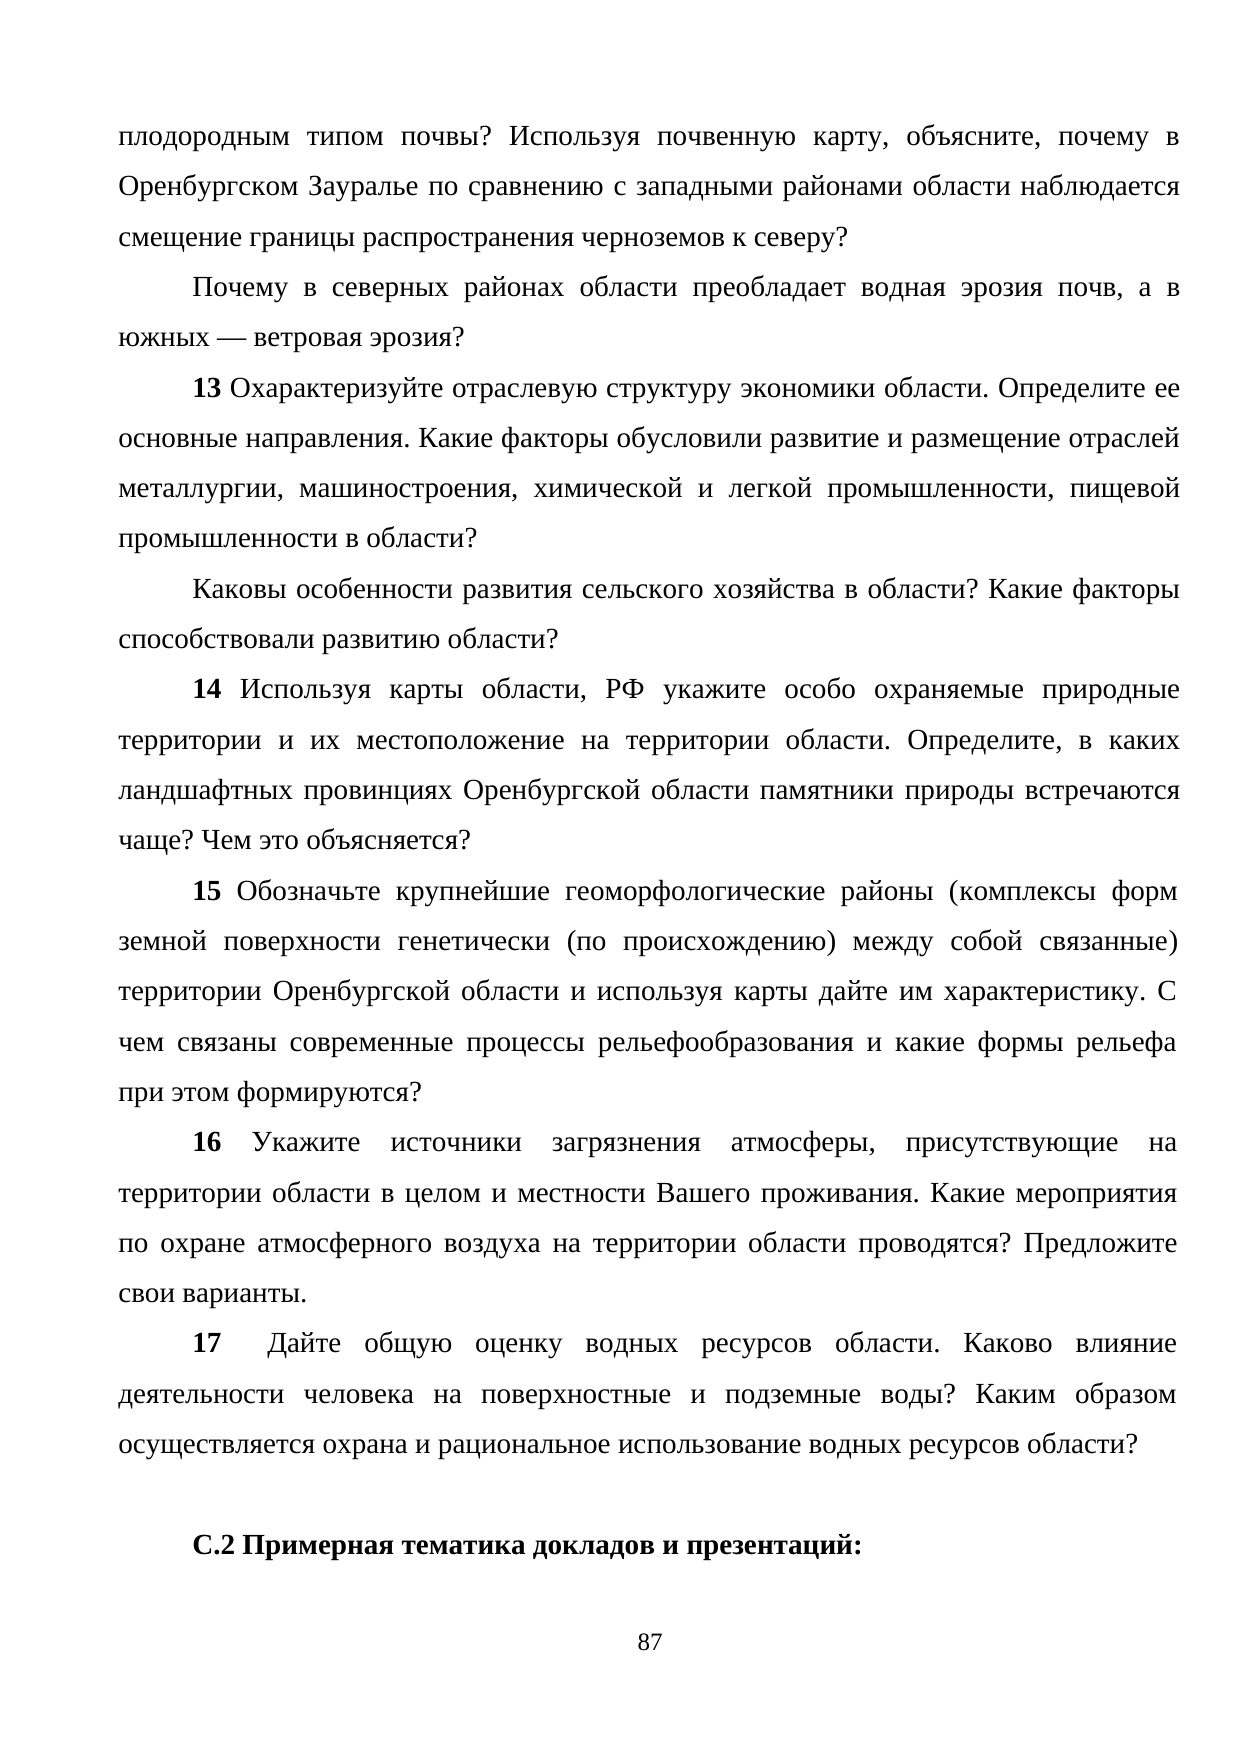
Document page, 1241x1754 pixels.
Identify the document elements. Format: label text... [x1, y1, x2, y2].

text 13 Охарактеризуйте отраслевую структуру экономики области. Определите ее основные направления. Какие факторы обусловили развитие и размещение отраслей металлургии, машиностроения, химической и легкой промышленности, пищевой промышленности в области? [118, 370, 1181, 554]
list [118, 118, 1181, 252]
text Каковы особенности развития сельского хозяйства в области? Какие факторы способствовали развитию области? [118, 571, 1181, 655]
text 14 Используя карты области, РФ укажите особо охраняемые природные территории и их местоположение на территории области. Определите, в каких ландшафтных провинциях Оренбургской области памятники природы встречаются чаще? Чем это объясняется? [118, 672, 1181, 856]
text Почему в северных районах области преобладает водная эрозия почв, а в южных — ветровая эрозия? [118, 269, 1181, 353]
text 15 Обозначьте крупнейшие геоморфологические районы (комплексы форм земной поверхности генетически (по происхождению) между собой связанные) территории Оренбургской области и используя карты дайте им характеристику. С чем связаны современные процессы рельефообразования и какие формы рельефа при этом формируются? [118, 873, 1178, 1108]
text 16 Укажите источники загрязнения атмосферы, присутствующие на территории области в целом и местности Вашего проживания. Какие мероприятия по охране атмосферного воздуха на территории области проводятся? Предложите свои варианты. [118, 1124, 1178, 1309]
text 17 Дайте общую оценку водных ресурсов области. Каково влияние деятельности человека на поверхностные и подземные воды? Каким образом осуществляется охрана и рациональное использование водных ресурсов области? [118, 1326, 1178, 1460]
text С.2 Примерная тематика докладов и презентаций: [118, 1527, 1178, 1560]
